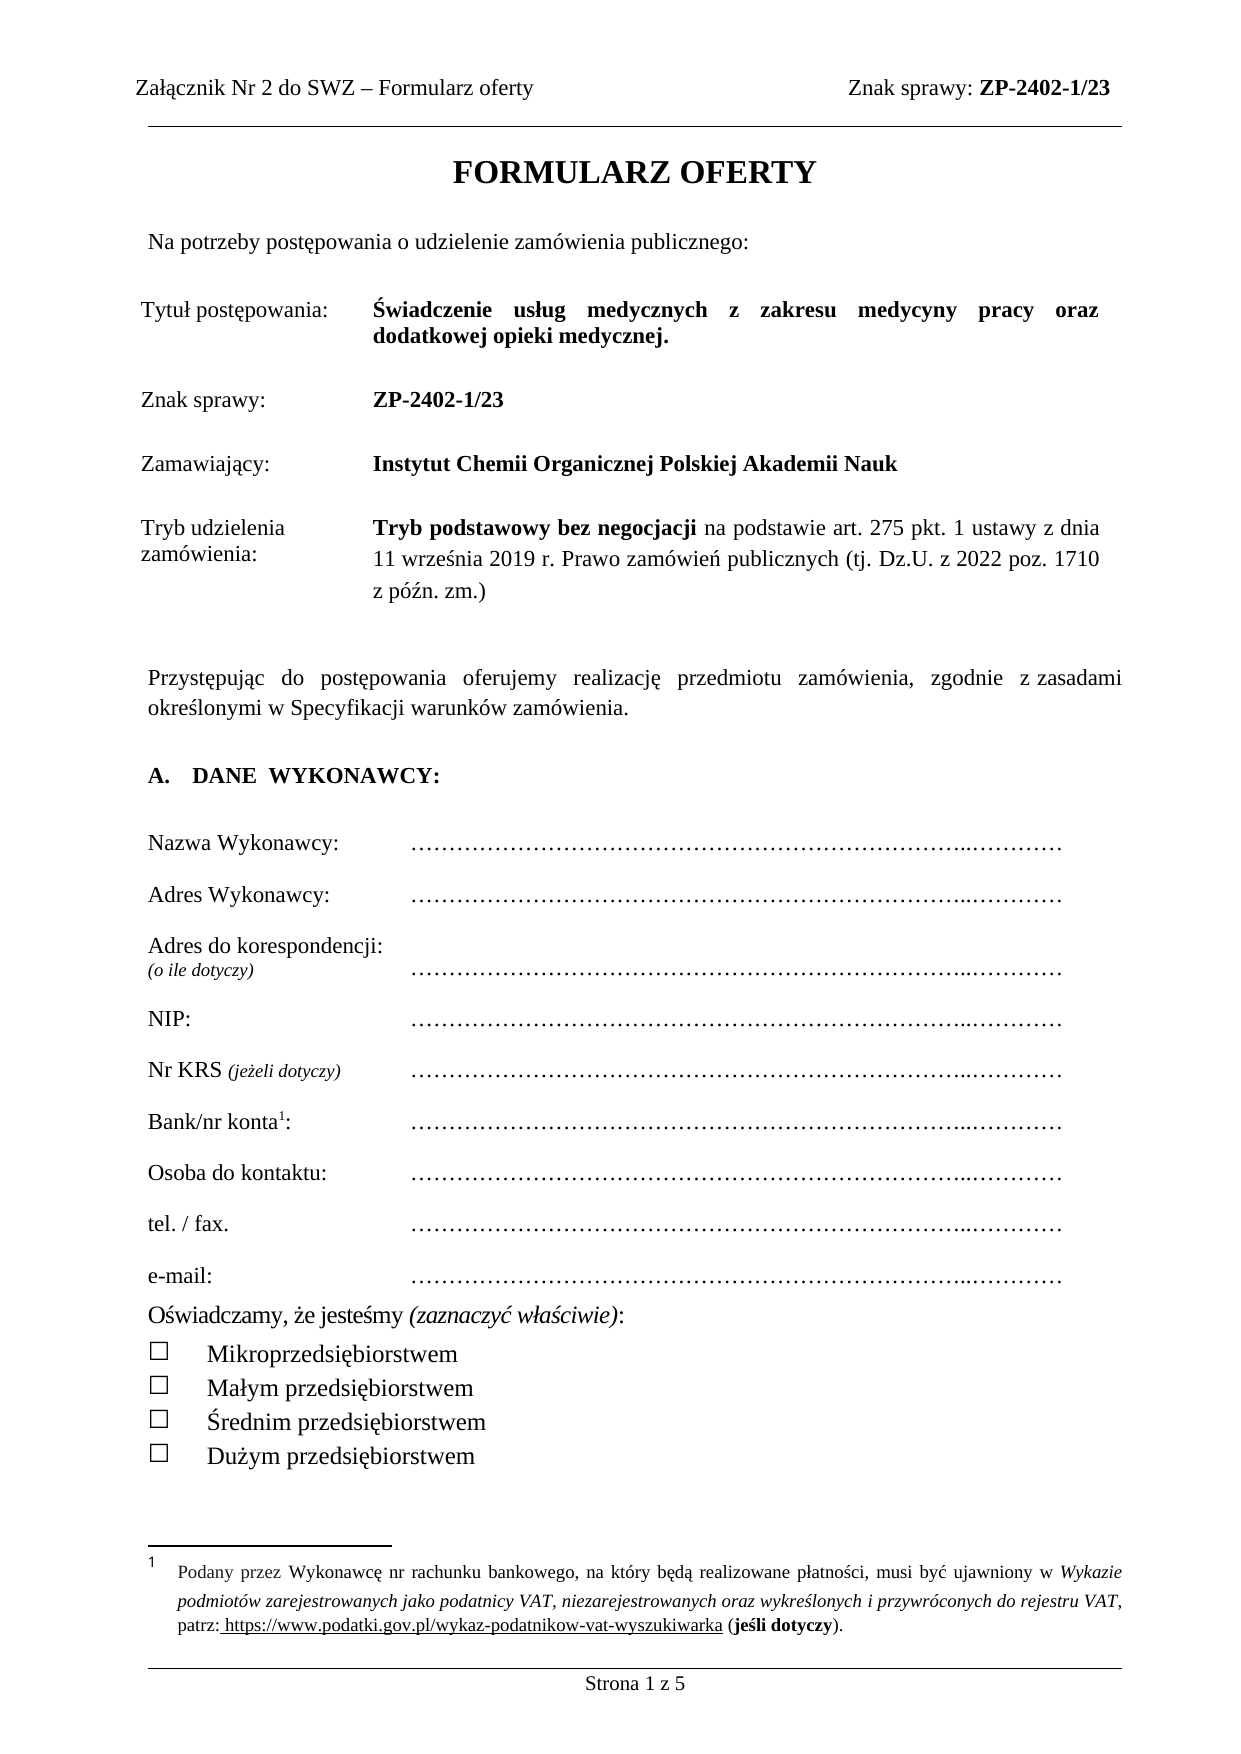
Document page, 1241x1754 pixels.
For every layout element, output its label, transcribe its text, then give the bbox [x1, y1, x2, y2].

table_cell Średnim przedsiębiorstwem [195, 1402, 1066, 1436]
table_header ………………………………………………………………..………… [399, 804, 1151, 856]
table_cell tel. / fax. [136, 1185, 399, 1237]
text Na potrzeby postępowania o udzielenie zamówienia publicznego: [148, 228, 1122, 254]
table_cell Adres do korespondencji: (o ile dotyczy) [136, 907, 399, 980]
text Przystępując do postępowania oferujemy realizację przedmiotu zamówienia, zgodnie z zasadami określonymi w Specyfikacji warunków zamówienia. [148, 664, 1122, 720]
table_cell Nr KRS (jeżeli dotyczy) [136, 1031, 399, 1083]
table_cell ………………………………………………………………..………… [399, 980, 1151, 1031]
table_cell ………………………………………………………………..………… [399, 1083, 1151, 1134]
table_cell Osoba do kontaktu: [136, 1134, 399, 1185]
table_header Tytuł postępowania: [136, 259, 373, 349]
table_cell Instytut Chemii Organicznej Polskiej Akademii Nauk [373, 413, 1111, 476]
table_cell Tryb udzielenia zamówienia: [136, 476, 373, 608]
table_cell ………………………………………………………………..………… [399, 1185, 1151, 1237]
table_cell Tryb podstawowy bez negocjacji na podstawie art. 275 pkt. 1 ustawy z dnia 11 września 2019 r. Prawo zamówień publicznych (tj. Dz.U. z 2022 poz. 1710 z późn. zm.) [373, 476, 1111, 608]
text Oświadczamy, że jesteśmy (zaznaczyć właściwie): [148, 1301, 1122, 1329]
table_cell Bank/nr konta: [136, 1083, 399, 1134]
table_cell Małym przedsiębiorstwem [195, 1368, 1066, 1402]
table_cell ………………………………………………………………..………… [399, 907, 1151, 980]
table_cell e-mail: [136, 1237, 399, 1288]
table_cell Dużym przedsiębiorstwem [195, 1436, 1066, 1470]
table_cell Adres Wykonawcy: [136, 856, 399, 907]
table_cell ………………………………………………………………..………… [399, 1031, 1151, 1083]
table_cell NIP: [136, 980, 399, 1031]
table_header Nazwa Wykonawcy: [136, 804, 399, 856]
table_cell ………………………………………………………………..………… [399, 1237, 1151, 1288]
table_cell ………………………………………………………………..………… [399, 1134, 1151, 1185]
table_cell Znak sprawy: [136, 349, 373, 412]
table_cell ………………………………………………………………..………… [399, 856, 1151, 907]
list DANE WYKONAWCY: [148, 762, 1122, 788]
table_cell ZP-2402-1/23 [373, 349, 1111, 412]
table_header Mikroprzedsiębiorstwem [195, 1334, 1066, 1368]
table_cell Zamawiający: [136, 413, 373, 476]
table_header Świadczenie usług medycznych z zakresu medycyny pracy oraz dodatkowej opieki medycznej. [373, 259, 1111, 349]
text FORMULARZ OFERTY [148, 152, 1122, 191]
